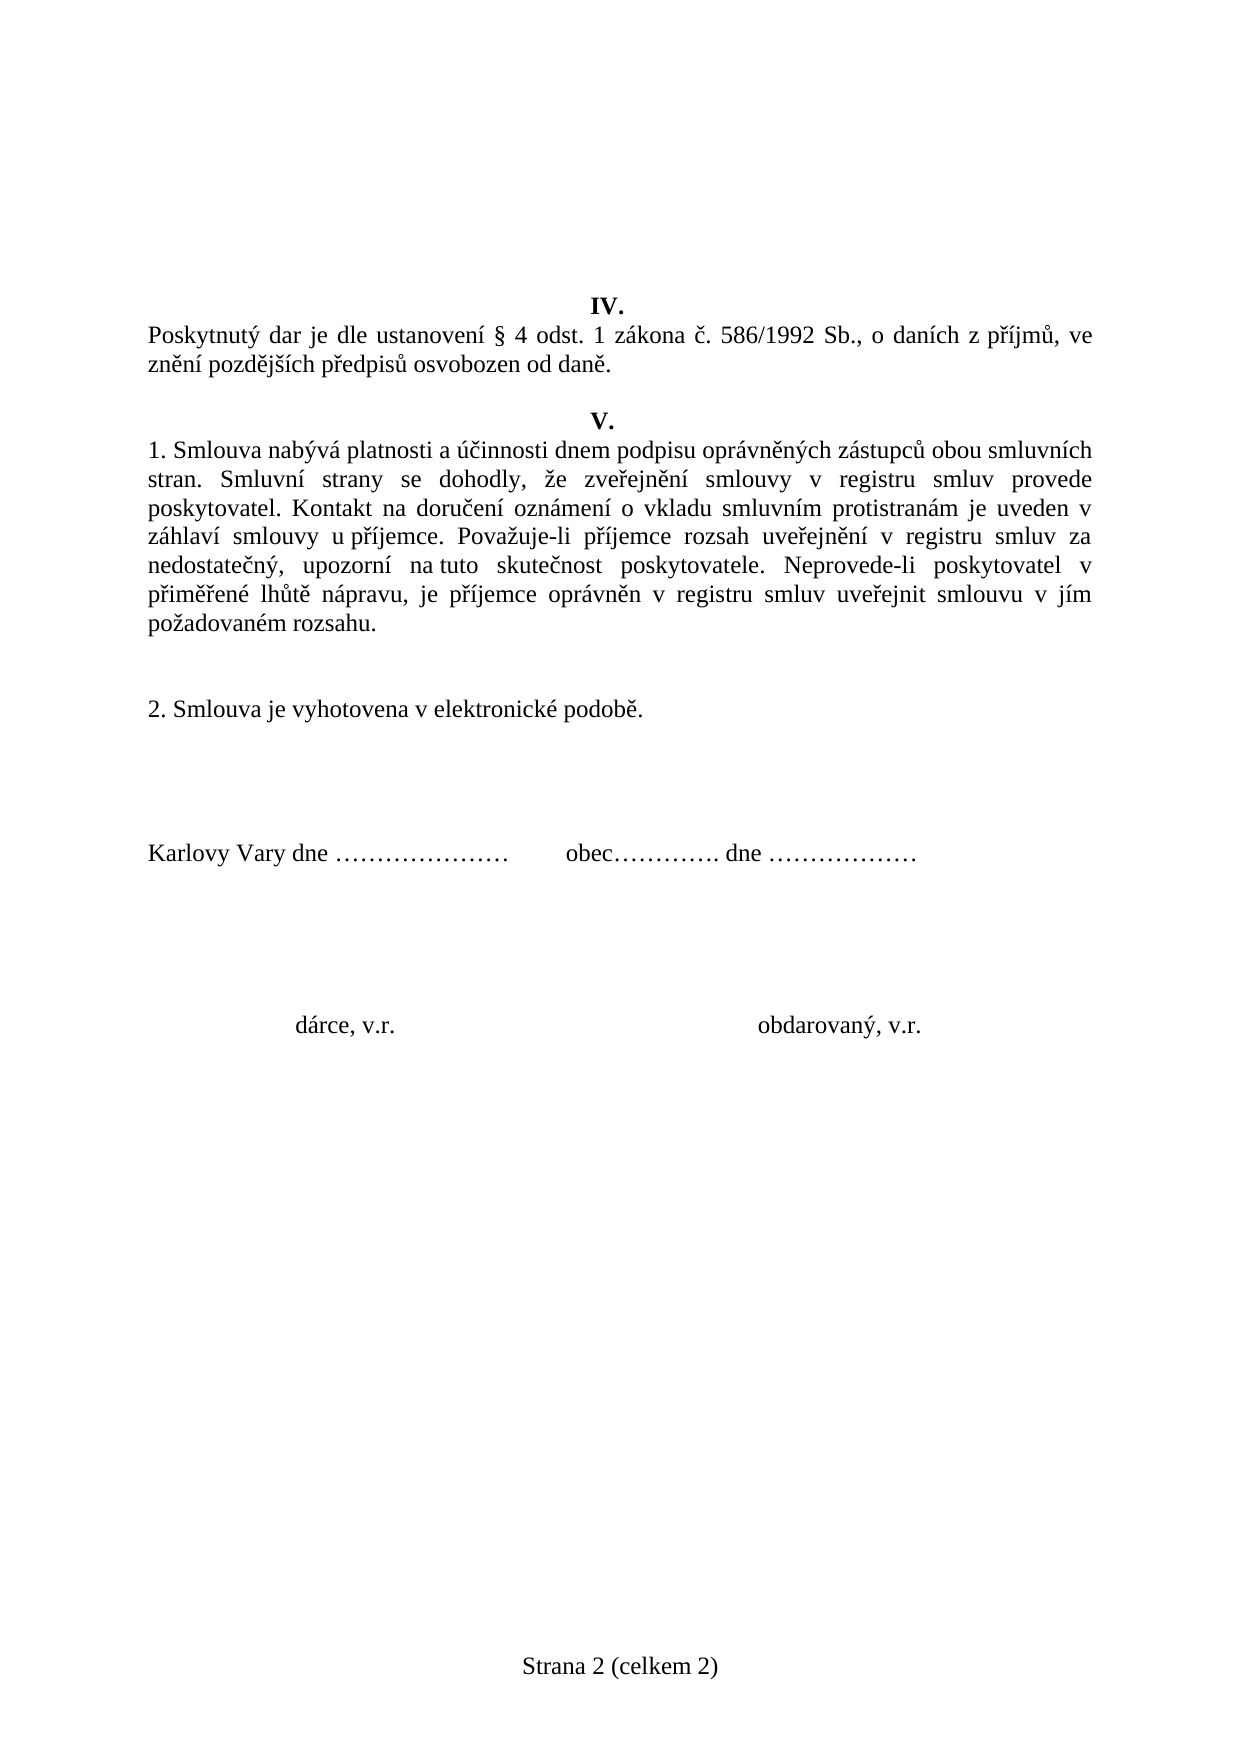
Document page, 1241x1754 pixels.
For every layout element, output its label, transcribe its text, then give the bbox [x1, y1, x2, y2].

text Karlovy Vary dne ………………… obec…………. dne ……………… [148, 838, 1093, 866]
text dárce, v.r. obdarovaný, v.r. [221, 1010, 1093, 1039]
text Poskytnutý dar je dle ustanovení § 4 odst. 1 zákona č. 586/1992 Sb., o daních z příjmů, ve znění pozdějších předpisů osvobozen od daně. [148, 320, 1093, 378]
text V. [516, 406, 1093, 435]
text 1. Smlouva nabývá platnosti a účinnosti dnem podpisu oprávněných zástupců obou smluvních stran. Smluvní strany se dohodly, že zveřejnění smlouvy v registru smluv provede poskytovatel. Kontakt na doručení oznámení o vkladu smluvním protistranám je uveden v záhlaví smlouvy u příjemce. Považuje-li příjemce rozsah uveřejnění v registru smluv za nedostatečný, upozorní na tuto skutečnost poskytovatele. Neprovede-li poskytovatel v přiměřené lhůtě nápravu, je příjemce oprávněn v registru smluv uveřejnit smlouvu v jím požadovaném rozsahu. [148, 435, 1093, 636]
text 2. Smlouva je vyhotovena v elektronické podobě. [148, 694, 1093, 723]
text IV. [516, 291, 1093, 320]
